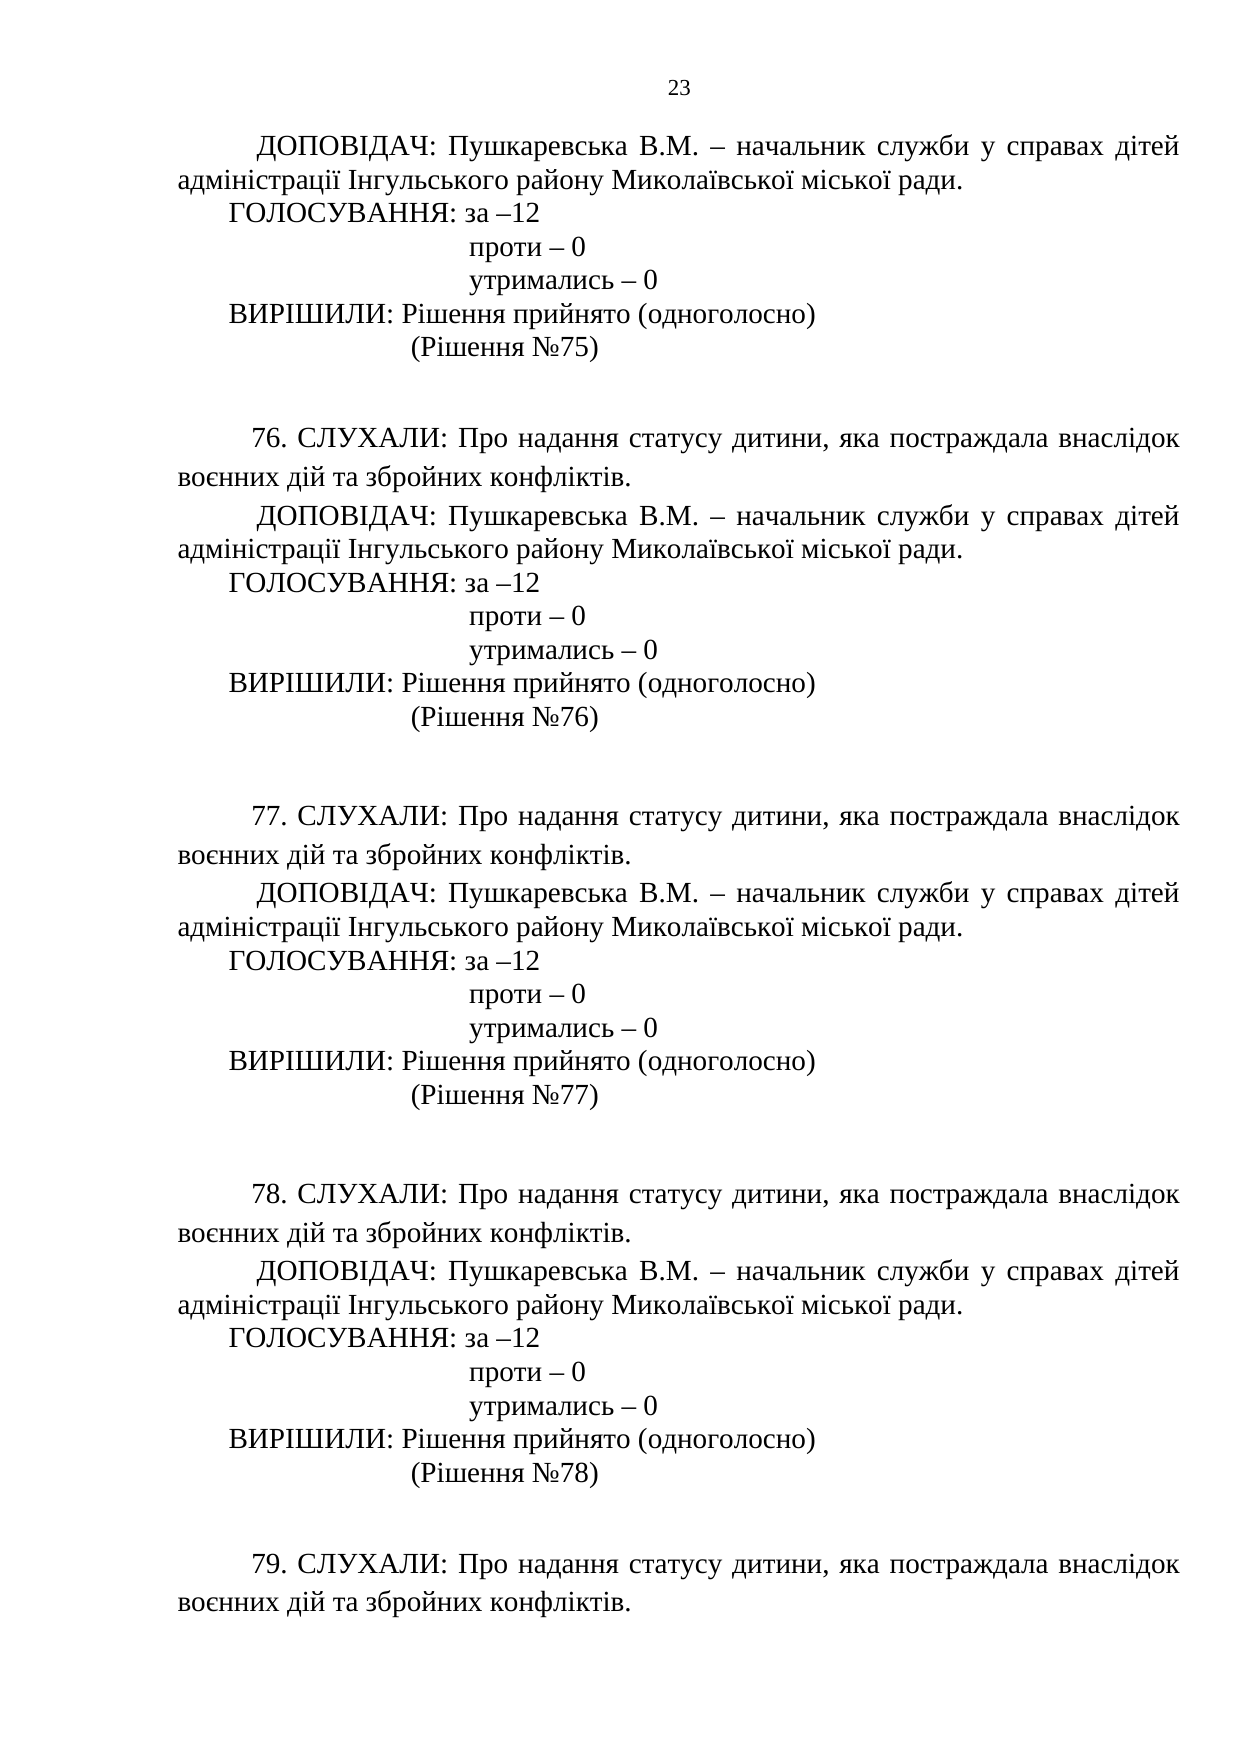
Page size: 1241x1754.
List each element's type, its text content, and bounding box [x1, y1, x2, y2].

text (Рішення №77) [177, 1077, 1181, 1110]
text проти – 0 [177, 229, 1181, 262]
text ДОПОВІДАЧ: Пушкаревська В.М. – начальник служби у справах дітей адміністрації Інгульського району Миколаївської міської ради. [177, 876, 1181, 943]
text ВИРІШИЛИ: Рішення прийнято (одноголосно) [177, 296, 1181, 329]
text ВИРІШИЛИ: Рішення прийнято (одноголосно) [177, 665, 1181, 699]
text проти – 0 [177, 598, 1181, 632]
text ДОПОВІДАЧ: Пушкаревська В.М. – начальник служби у справах дітей адміністрації Інгульського району Миколаївської міської ради. [177, 128, 1181, 195]
text утримались – 0 [177, 1010, 1181, 1043]
text (Рішення №76) [177, 699, 1181, 732]
text 76. СЛУХАЛИ: Про надання статусу дитини, яка постраждала внаслідок воєнних дій та збройних конфліктів. [177, 421, 1181, 493]
text (Рішення №78) [177, 1455, 1181, 1488]
text ДОПОВІДАЧ: Пушкаревська В.М. – начальник служби у справах дітей адміністрації Інгульського району Миколаївської міської ради. [177, 498, 1181, 565]
text ДОПОВІДАЧ: Пушкаревська В.М. – начальник служби у справах дітей адміністрації Інгульського району Миколаївської міської ради. [177, 1253, 1181, 1321]
text ГОЛОСУВАННЯ: за –12 [177, 943, 1181, 976]
text утримались – 0 [177, 262, 1181, 296]
text 77. СЛУХАЛИ: Про надання статусу дитини, яка постраждала внаслідок воєнних дій та збройних конфліктів. [177, 798, 1181, 871]
text ГОЛОСУВАННЯ: за –12 [177, 565, 1181, 598]
text проти – 0 [177, 1354, 1181, 1388]
text ГОЛОСУВАННЯ: за –12 [177, 195, 1181, 229]
text ГОЛОСУВАННЯ: за –12 [177, 1321, 1181, 1354]
text утримались – 0 [177, 1388, 1181, 1421]
text 78. СЛУХАЛИ: Про надання статусу дитини, яка постраждала внаслідок воєнних дій та збройних конфліктів. [177, 1176, 1181, 1248]
text (Рішення №75) [177, 329, 1181, 363]
text утримались – 0 [177, 632, 1181, 665]
text ВИРІШИЛИ: Рішення прийнято (одноголосно) [177, 1421, 1181, 1455]
text ВИРІШИЛИ: Рішення прийнято (одноголосно) [177, 1043, 1181, 1077]
text 79. СЛУХАЛИ: Про надання статусу дитини, яка постраждала внаслідок воєнних дій та збройних конфліктів. [177, 1546, 1181, 1618]
text проти – 0 [177, 976, 1181, 1010]
